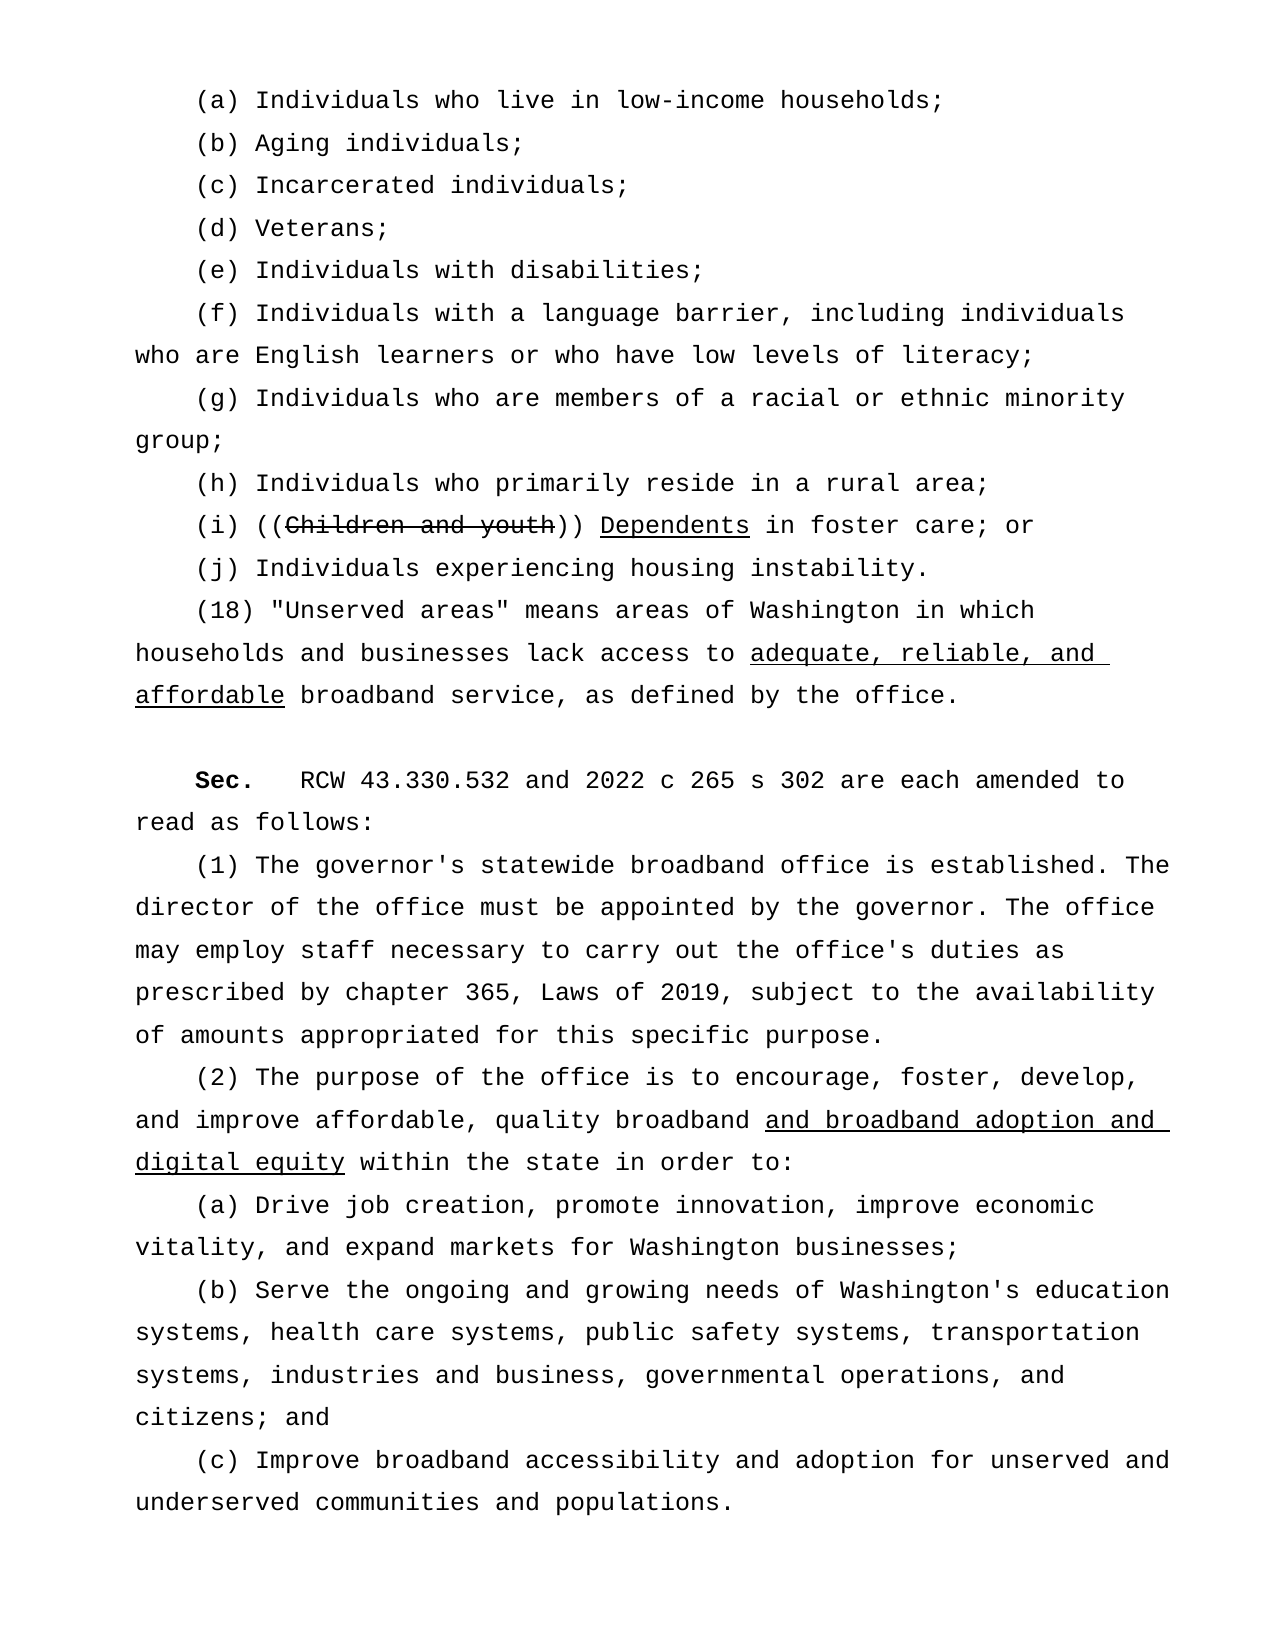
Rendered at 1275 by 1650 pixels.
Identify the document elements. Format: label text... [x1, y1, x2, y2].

text Sec. RCW 43.330.532 and 2022 c 265 s 302 are each amended to read as follows: [135, 754, 1170, 839]
text (e) Individuals with disabilities; [135, 245, 1170, 287]
text (i) ((Children and youth)) Dependents in foster care; or [135, 500, 1170, 542]
text (d) Veterans; [135, 202, 1170, 245]
text (a) Individuals who live in low-income households; [135, 75, 1170, 117]
text (j) Individuals experiencing housing instability. [135, 542, 1170, 585]
text (h) Individuals who primarily reside in a rural area; [135, 457, 1170, 500]
text (f) Individuals with a language barrier, including individuals who are English learners or who have low levels of literacy; [135, 287, 1170, 372]
text (b) Aging individuals; [135, 117, 1170, 160]
text (1) The governor's statewide broadband office is established. The director of the office must be appointed by the governor. The office may employ staff necessary to carry out the office's duties as prescribed by chapter 365, Laws of 2019, subject to the availability of amounts appropriated for this specific purpose. [135, 839, 1170, 1052]
text (g) Individuals who are members of a racial or ethnic minority group; [135, 372, 1170, 457]
text (2) The purpose of the office is to encourage, foster, develop, and improve affordable, quality broadband and broadband adoption and digital equity within the state in order to: [135, 1052, 1170, 1179]
text (18) "Unserved areas" means areas of Washington in which households and businesses lack access to adequate, reliable, and affordable broadband service, as defined by the office. [135, 585, 1170, 712]
text (c) Incarcerated individuals; [135, 160, 1170, 202]
text (c) Improve broadband accessibility and adoption for unserved and underserved communities and populations. [135, 1434, 1170, 1519]
text (a) Drive job creation, promote innovation, improve economic vitality, and expand markets for Washington businesses; [135, 1179, 1170, 1264]
text (b) Serve the ongoing and growing needs of Washington's education systems, health care systems, public safety systems, transportation systems, industries and business, governmental operations, and citizens; and [135, 1264, 1170, 1434]
